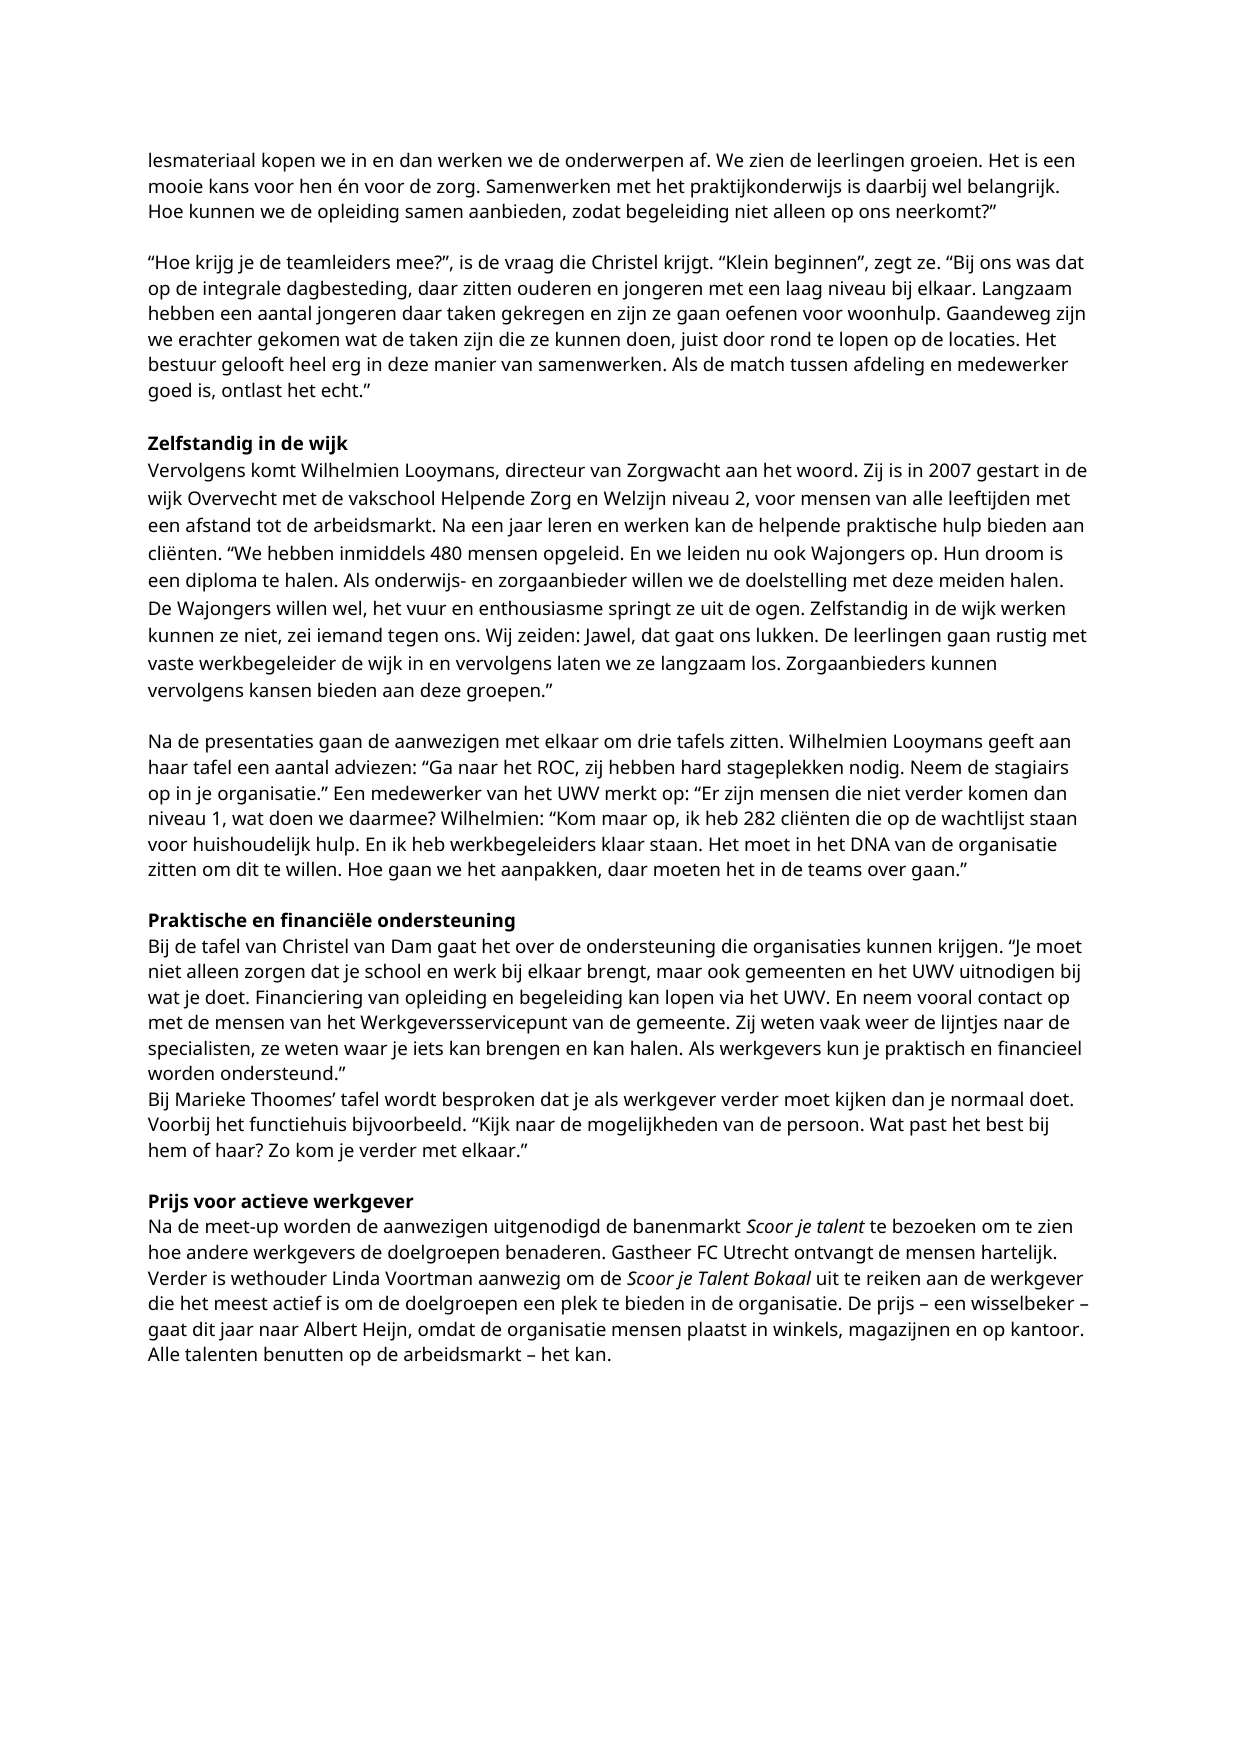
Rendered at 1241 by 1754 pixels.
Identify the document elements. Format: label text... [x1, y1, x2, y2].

subtitle Vervolgens komt Wilhelmien Looymans, directeur van Zorgwacht aan het woord. Zij is in 2007 gestart in de wijk Overvecht met de vakschool Helpende Zorg en Welzijn niveau 2, voor mensen van alle leeftijden met een afstand tot de arbeidsmarkt. Na een jaar leren en werken kan de helpende praktische hulp bieden aan cliënten. “We hebben inmiddels 480 mensen opgeleid. En we leiden nu ook Wajongers op. Hun droom is een diploma te halen. Als onderwijs- en zorgaanbieder willen we de doelstelling met deze meiden halen. De Wajongers willen wel, het vuur en enthousiasme springt ze uit de ogen. Zelfstandig in de wijk werken kunnen ze niet, zei iemand tegen ons. Wij zeiden: Jawel, dat gaat ons lukken. De leerlingen gaan rustig met vaste werkbegeleider de wijk in en vervolgens laten we ze langzaam los. Zorgaanbieders kunnen vervolgens kansen bieden aan deze groepen.” [148, 456, 1093, 703]
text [148, 148, 1093, 224]
text Bij Marieke Thoomes’ tafel wordt besproken dat je als werkgever verder moet kijken dan je normaal doet. Voorbij het functiehuis bijvoorbeeld. “Kijk naar de mogelijkheden van de persoon. Wat past het best bij hem of haar? Zo kom je verder met elkaar.” [148, 1086, 1093, 1163]
text “Hoe krijg je de teamleiders mee?”, is de vraag die Christel krijgt. “Klein beginnen”, zegt ze. “Bij ons was dat op de integrale dagbesteding, daar zitten ouderen en jongeren met een laag niveau bij elkaar. Langzaam hebben een aantal jongeren daar taken gekregen en zijn ze gaan oefenen voor woonhulp. Gaandeweg zijn we erachter gekomen wat de taken zijn die ze kunnen doen, juist door rond te lopen op de locaties. Het bestuur gelooft heel erg in deze manier van samenwerken. Als de match tussen afdeling en medewerker goed is, ontlast het echt.” [148, 250, 1093, 403]
text Praktische en financiële ondersteuning [148, 907, 1093, 933]
subtitle Zelfstandig in de wijk [148, 428, 1093, 456]
text Bij de tafel van Christel van Dam gaat het over de ondersteuning die organisaties kunnen krijgen. “Je moet niet alleen zorgen dat je school en werk bij elkaar brengt, maar ook gemeenten en het UWV uitnodigen bij wat je doet. Financiering van opleiding en begeleiding kan lopen via het UWV. En neem vooral contact op met de mensen van het Werkgeversservicepunt van de gemeente. Zij weten vaak weer de lijntjes naar de specialisten, ze weten waar je iets kan brengen en kan halen. Als werkgevers kun je praktisch en financieel worden ondersteund.” [148, 933, 1093, 1086]
text Na de presentaties gaan de aanwezigen met elkaar om drie tafels zitten. Wilhelmien Looymans geeft aan haar tafel een aantal adviezen: “Ga naar het ROC, zij hebben hard stageplekken nodig. Neem de stagiairs op in je organisatie.” Een medewerker van het UWV merkt op: “Er zijn mensen die niet verder komen dan niveau 1, wat doen we daarmee? Wilhelmien: “Kom maar op, ik heb 282 cliënten die op de wachtlijst staan voor huishoudelijk hulp. En ik heb werkbegeleiders klaar staan. Het moet in het DNA van de organisatie zitten om dit te willen. Hoe gaan we het aanpakken, daar moeten het in de teams over gaan.” [148, 729, 1093, 882]
text Na de meet-up worden de aanwezigen uitgenodigd de banenmarkt Scoor je talent te bezoeken om te zien hoe andere werkgevers de doelgroepen benaderen. Gastheer FC Utrecht ontvangt de mensen hartelijk. Verder is wethouder Linda Voortman aanwezig om de Scoor je Talent Bokaal uit te reiken aan de werkgever die het meest actief is om de doelgroepen een plek te bieden in de organisatie. De prijs – een wisselbeker – gaat dit jaar naar Albert Heijn, omdat de organisatie mensen plaatst in winkels, magazijnen en op kantoor. Alle talenten benutten op de arbeidsmarkt – het kan. [148, 1214, 1093, 1367]
text Prijs voor actieve werkgever [148, 1188, 1093, 1214]
